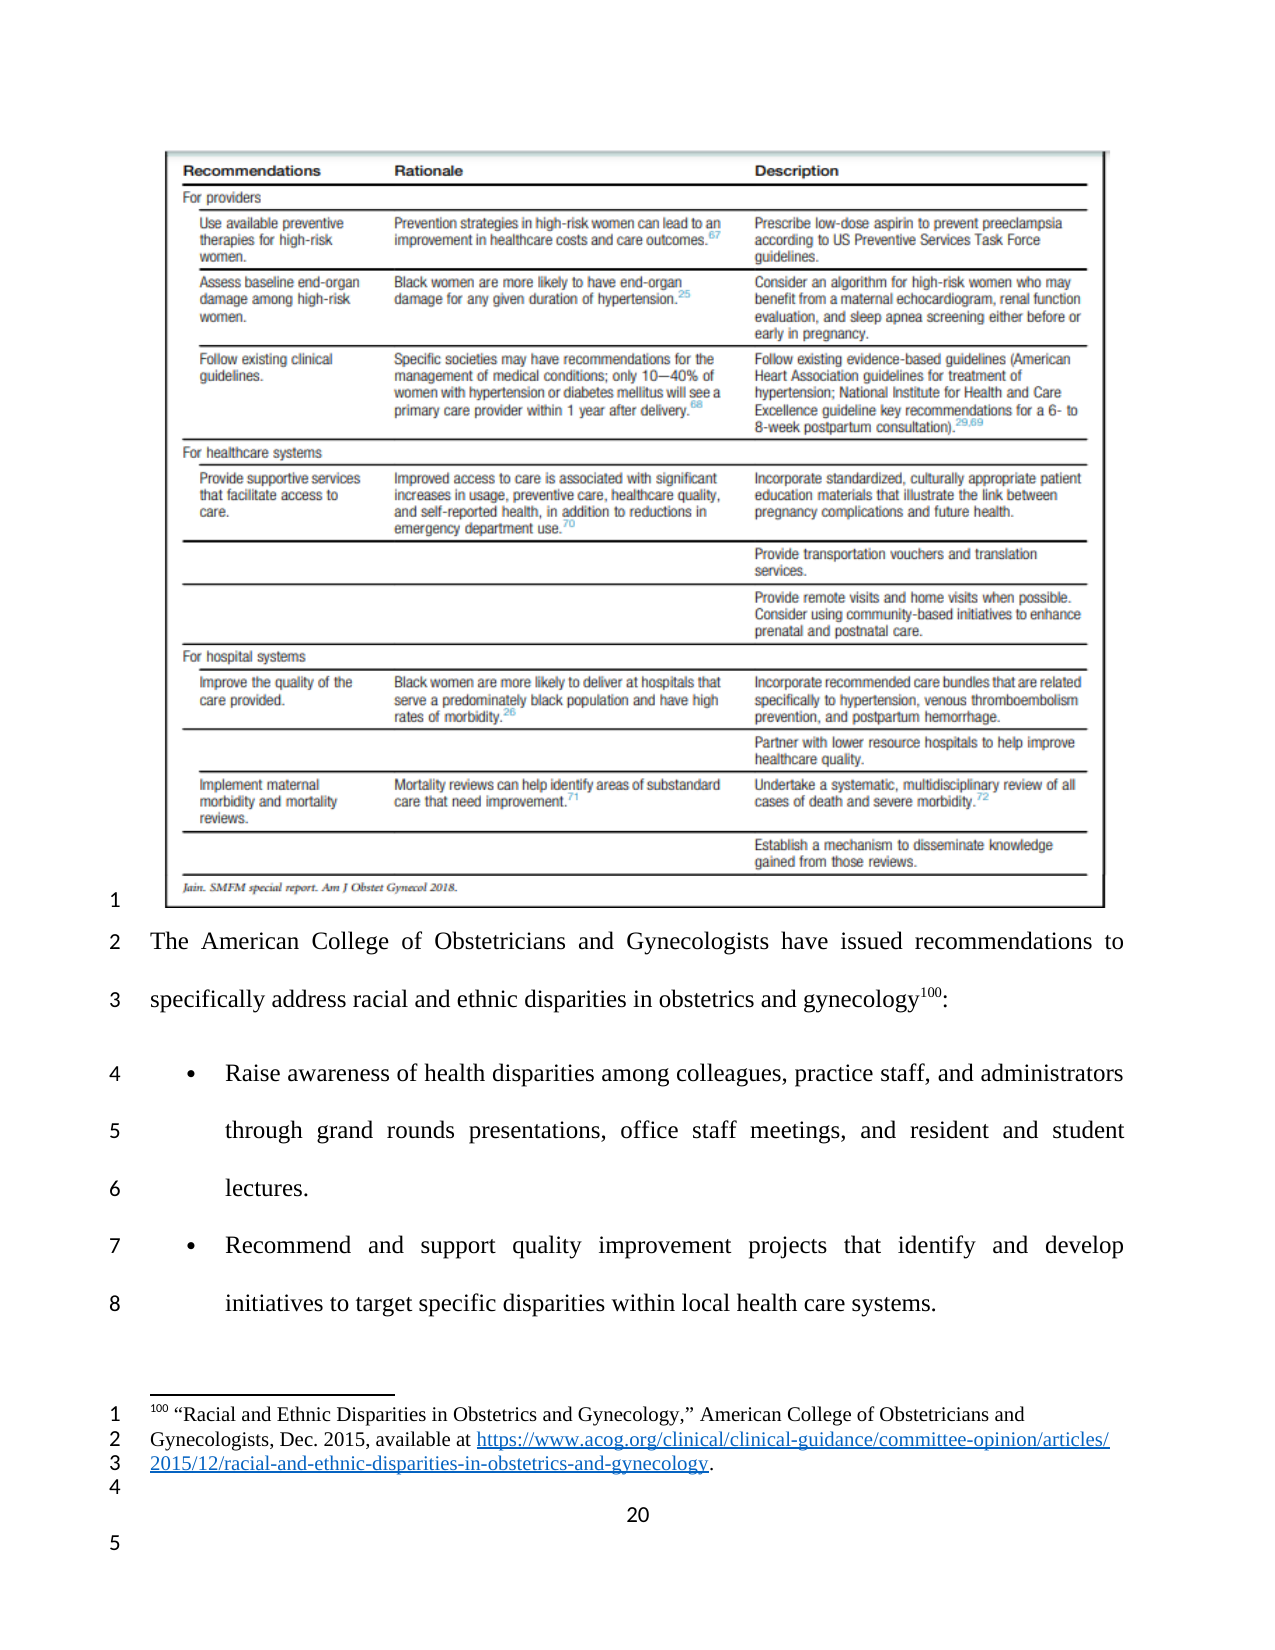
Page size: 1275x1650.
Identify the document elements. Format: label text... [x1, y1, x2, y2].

list Raise awareness of health disparities among colleagues, practice staff, and administrators through grand rounds presentations, office staff meetings, and resident and student lectures. [187, 1058, 1125, 1202]
list Recommend and support quality improvement projects that identify and develop initiatives to target specific disparities within local health care systems. [187, 1231, 1125, 1317]
picture [164, 150, 1111, 908]
text The American College of Obstetricians and Gynecologists have issued recommendations to specifically address racial and ethnic disparities in obstetrics and gynecology: [150, 926, 1125, 1013]
